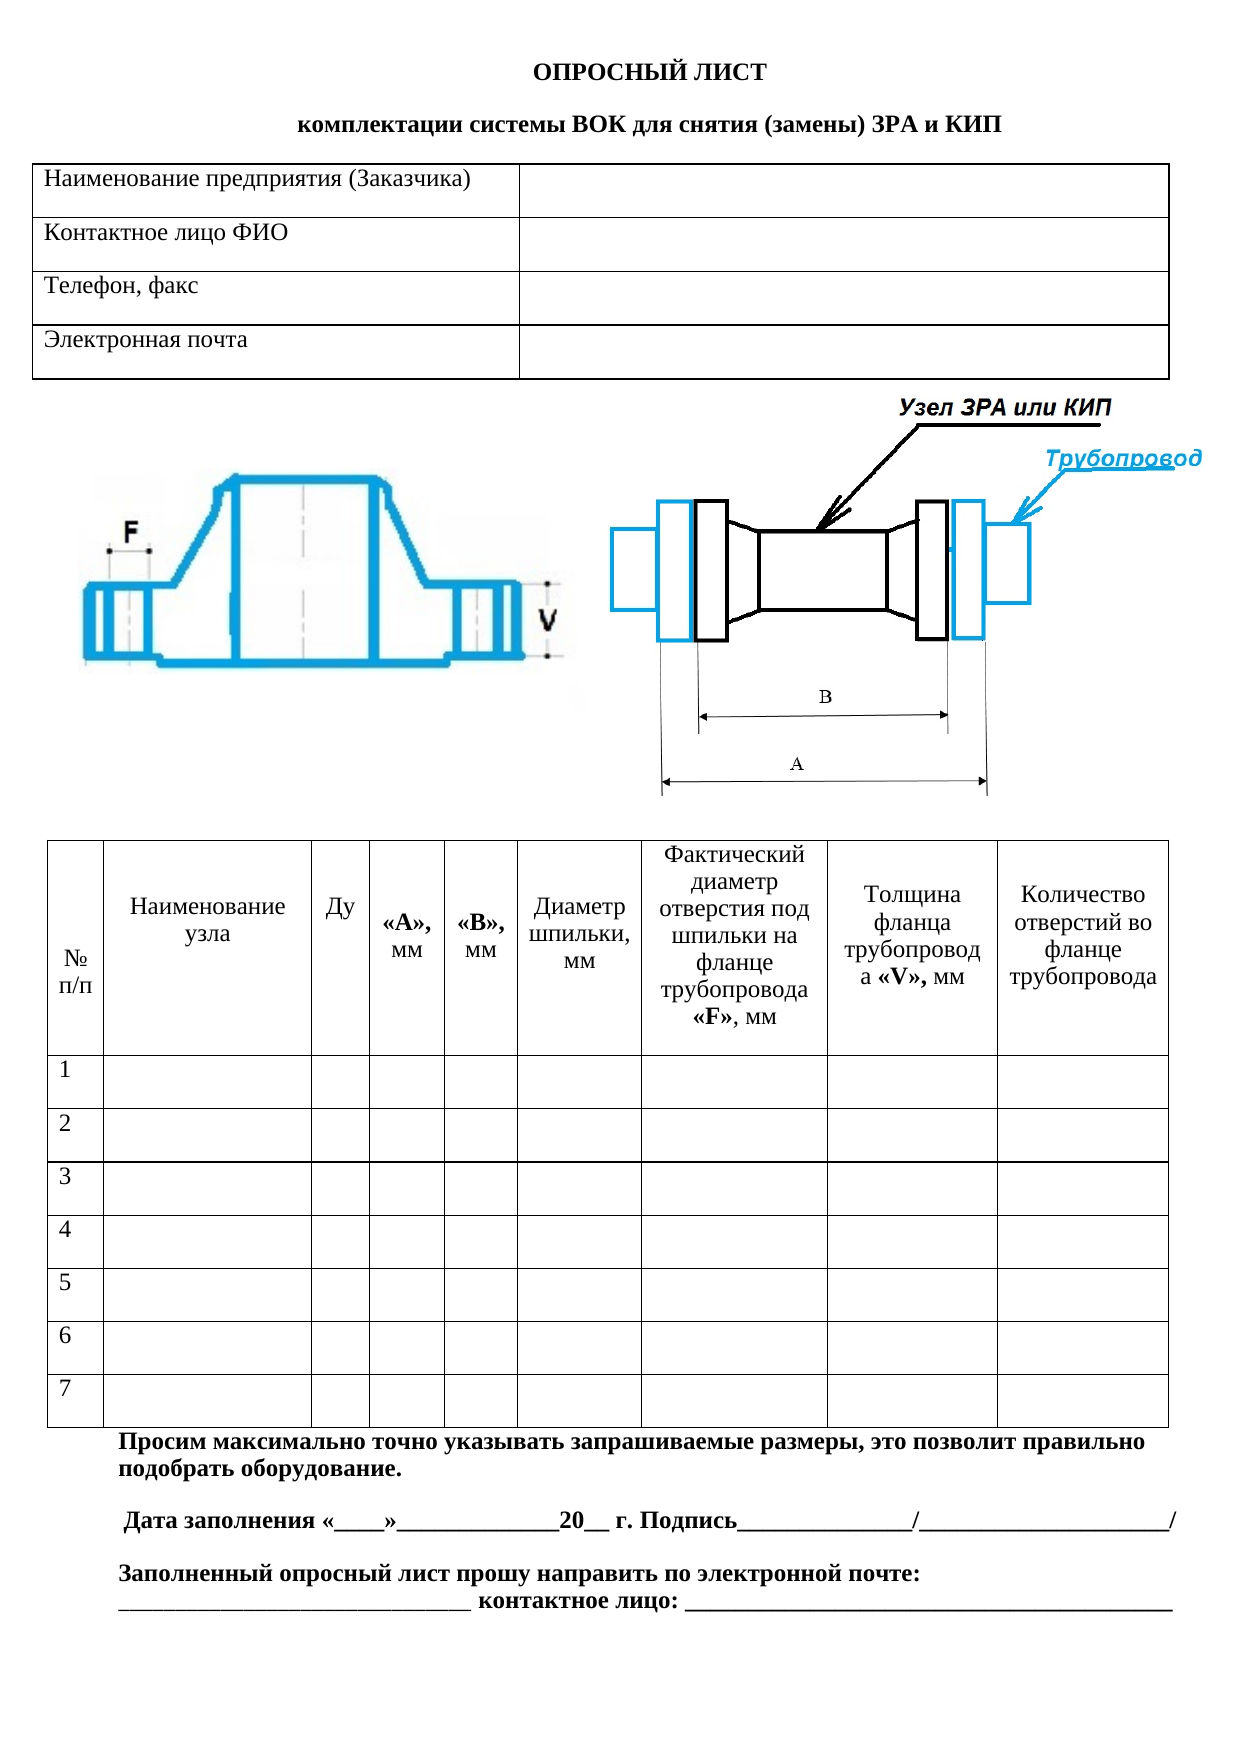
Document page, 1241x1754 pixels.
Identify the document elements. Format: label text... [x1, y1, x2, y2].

table_cell [104, 1109, 311, 1161]
table_cell [998, 1109, 1168, 1161]
table_cell [104, 1269, 311, 1321]
table_cell [445, 1163, 517, 1214]
table_cell [998, 1056, 1168, 1108]
table_cell [445, 1375, 517, 1427]
table_header Количество отверстий во фланце трубопровода [998, 841, 1168, 1055]
table_cell [312, 1163, 369, 1214]
table_header Диаметр шпильки, мм [518, 841, 641, 1055]
table_cell [370, 1216, 444, 1268]
table_cell 3 [48, 1163, 103, 1214]
table_cell [445, 1216, 517, 1268]
table_cell [520, 218, 1168, 271]
table_cell [370, 1109, 444, 1161]
table_cell [445, 1269, 517, 1321]
table_cell [642, 1163, 827, 1214]
table_cell [104, 1163, 311, 1214]
table_header Фактический диаметр отверстия под шпильки на фланце трубопровода «F», мм [642, 841, 827, 1055]
table_cell [104, 1375, 311, 1427]
table_cell [370, 1163, 444, 1214]
table_cell [518, 1322, 641, 1374]
text Дата заполнения «____»_____________20__ г. Подпись______________/____________________/ [118, 1507, 1181, 1534]
table_cell [518, 1163, 641, 1214]
table_cell Контактное лицо ФИО [33, 218, 519, 271]
table_cell [312, 1109, 369, 1161]
table_cell Электронная почта [33, 326, 519, 378]
table_cell [828, 1269, 997, 1321]
table_cell [828, 1056, 997, 1108]
table_cell [998, 1216, 1168, 1268]
table_cell [518, 1269, 641, 1321]
text ОПРОСНЫЙ ЛИСТ [118, 59, 1181, 86]
table_cell [445, 1109, 517, 1161]
table_cell 1 [48, 1056, 103, 1108]
table_cell [518, 1216, 641, 1268]
table_header [520, 165, 1168, 217]
table_cell [828, 1109, 997, 1161]
table_cell [998, 1322, 1168, 1374]
picture [78, 468, 590, 729]
table_cell [104, 1322, 311, 1374]
table_cell [642, 1109, 827, 1161]
table_cell [312, 1056, 369, 1108]
table_cell [518, 1056, 641, 1108]
table_cell [104, 1056, 311, 1108]
table_cell [518, 1109, 641, 1161]
table_cell [828, 1163, 997, 1214]
table_cell [642, 1269, 827, 1321]
table_cell [445, 1056, 517, 1108]
table_cell [828, 1375, 997, 1427]
table_cell [520, 326, 1168, 378]
table_cell [445, 1322, 517, 1374]
table_cell [370, 1056, 444, 1108]
text Заполненный опросный лист прошу направить по электронной почте: _______________________________ контактное лицо: _______________________________________ [118, 1559, 1181, 1613]
table_cell [998, 1269, 1168, 1321]
text комплектации системы ВОК для снятия (замены) ЗРА и КИП [118, 111, 1181, 138]
table_header Наименование предприятия (Заказчика) [33, 165, 519, 217]
table_cell [312, 1322, 369, 1374]
table_cell [998, 1163, 1168, 1214]
picture [602, 382, 1206, 806]
table_header Ду [312, 841, 369, 1055]
table_cell [642, 1216, 827, 1268]
table_cell 5 [48, 1269, 103, 1321]
table_cell [828, 1216, 997, 1268]
table_cell [642, 1375, 827, 1427]
text Просим максимально точно указывать запрашиваемые размеры, это позволит правильно подобрать оборудование. [118, 1428, 1181, 1482]
table_cell [370, 1269, 444, 1321]
table_cell [370, 1375, 444, 1427]
table_cell 7 [48, 1375, 103, 1427]
table_cell [312, 1269, 369, 1321]
table_cell [518, 1375, 641, 1427]
table_cell 4 [48, 1216, 103, 1268]
table_header Наименование узла [104, 841, 311, 1055]
table_header «А», мм [370, 841, 444, 1055]
table_cell 6 [48, 1322, 103, 1374]
table_header «В», мм [445, 841, 517, 1055]
table_cell 2 [48, 1109, 103, 1161]
table_cell [520, 272, 1168, 324]
table_cell [828, 1322, 997, 1374]
table_cell [312, 1216, 369, 1268]
table_cell [642, 1322, 827, 1374]
table_cell [370, 1322, 444, 1374]
table_cell [998, 1375, 1168, 1427]
table_header Толщина фланца трубопровода «V», мм [828, 841, 997, 1055]
table_cell [642, 1056, 827, 1108]
table_cell [312, 1375, 369, 1427]
table_cell [104, 1216, 311, 1268]
table_header № п/п [48, 841, 103, 1055]
table_cell Телефон, факс [33, 272, 519, 324]
